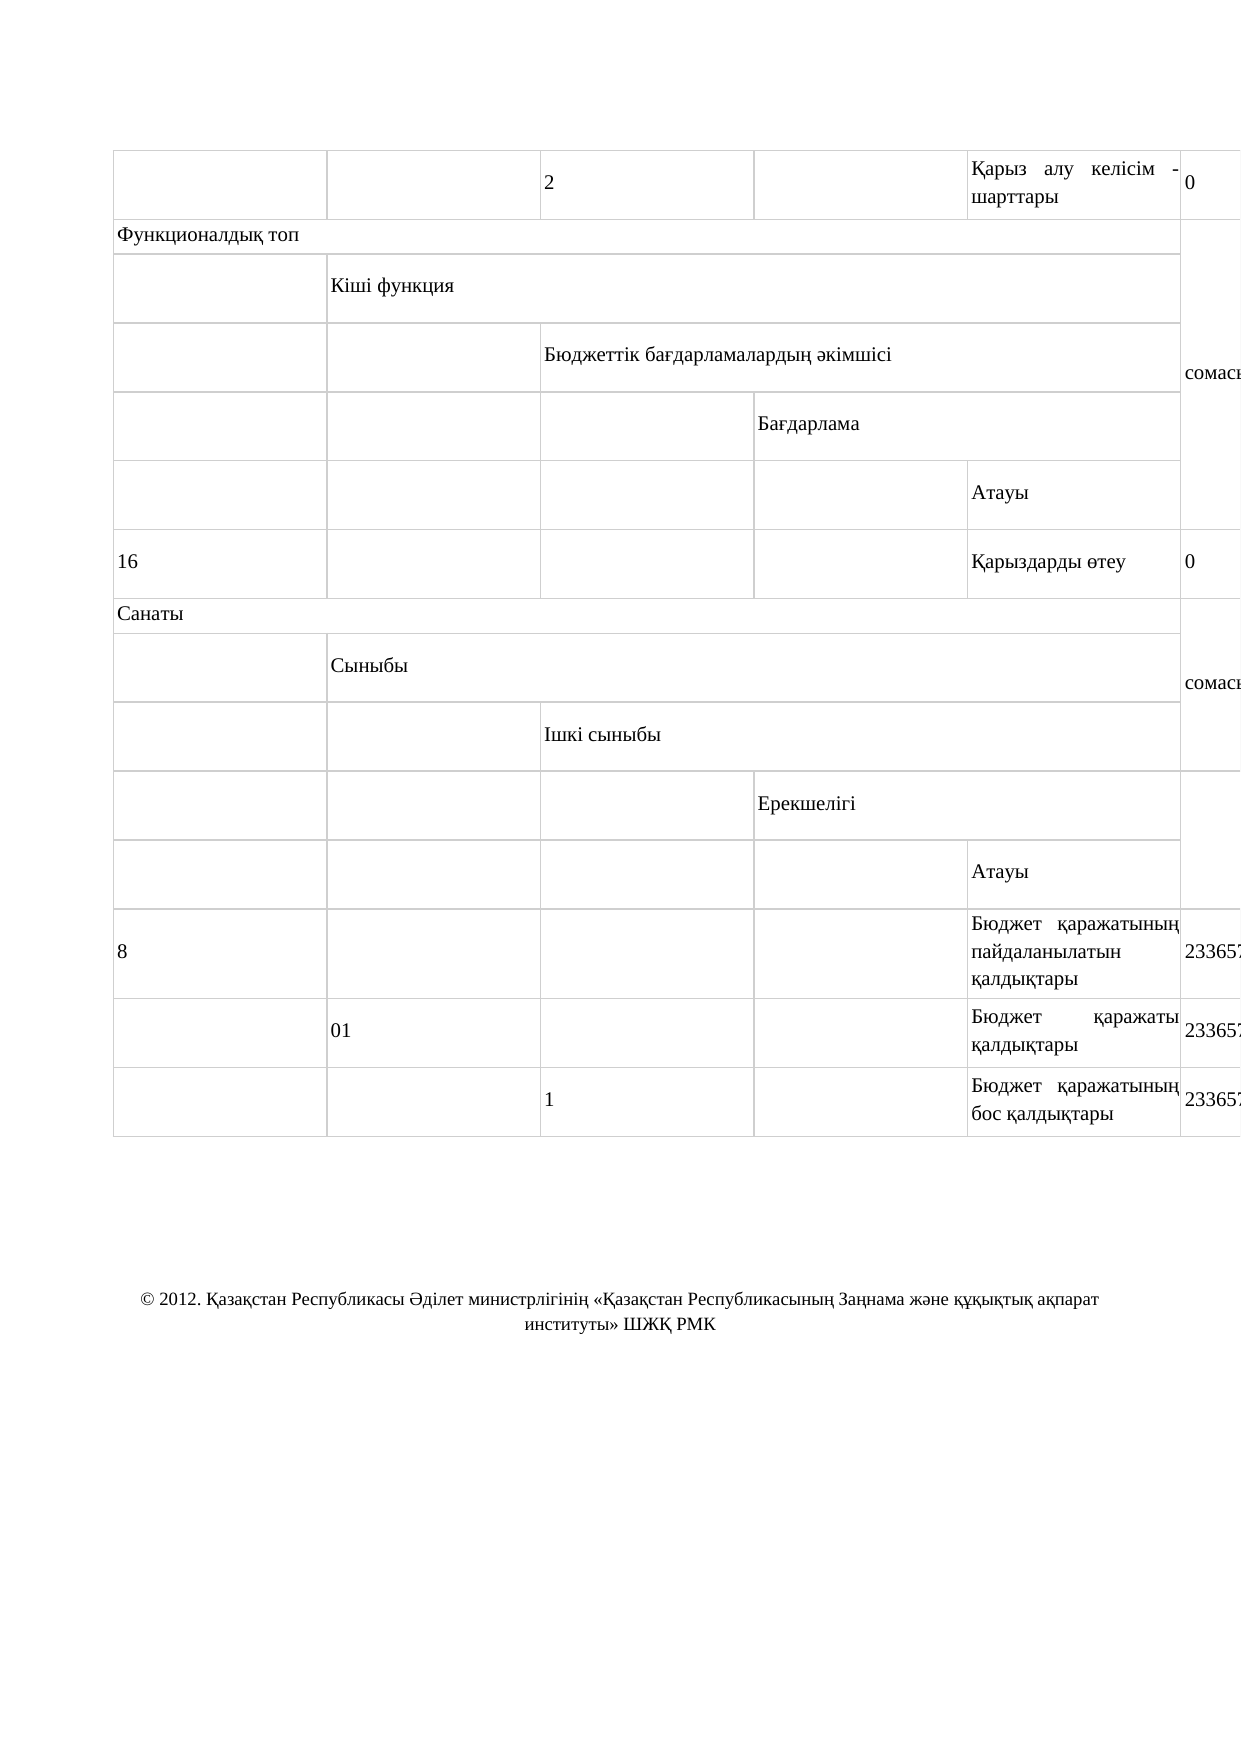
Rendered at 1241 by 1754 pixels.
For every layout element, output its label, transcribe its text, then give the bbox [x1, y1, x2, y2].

table_cell Сыныбы [328, 634, 1180, 701]
table_cell Атауы [968, 841, 1180, 908]
table_cell 233657 [1181, 999, 1240, 1067]
table_cell 01 [328, 999, 540, 1067]
table_cell [755, 841, 967, 908]
table_cell [114, 772, 326, 839]
table_cell [328, 393, 540, 460]
table_cell 0 [1181, 151, 1240, 219]
table_cell 16 [114, 530, 326, 598]
table_cell [328, 1068, 540, 1136]
table_cell Бюджет қаражатының бос қалдықтары [968, 1068, 1180, 1136]
table_cell Санаты [114, 599, 1180, 632]
table_cell [328, 772, 540, 839]
table_cell [328, 910, 540, 998]
table_cell 233657 [1181, 1068, 1240, 1136]
table_cell [114, 1068, 326, 1136]
table_cell Қарыз алу келісім - шарттары [968, 151, 1180, 219]
table_cell [114, 324, 326, 391]
table_cell 2 [541, 151, 753, 219]
table_cell [114, 841, 326, 908]
table_cell [114, 634, 326, 701]
table_cell [755, 461, 967, 529]
table_cell [541, 910, 753, 998]
table_cell [755, 910, 967, 998]
table_cell [328, 461, 540, 529]
table_cell Ерекшелігі [755, 772, 1180, 839]
table_cell [541, 841, 753, 908]
table_cell [755, 999, 967, 1067]
table_cell 1 [541, 1068, 753, 1136]
table_cell Атауы [968, 461, 1180, 529]
table_cell [755, 1068, 967, 1136]
table_cell [114, 461, 326, 529]
table_cell сомасы [1181, 220, 1240, 529]
table_cell Бюджет қаражатының пайдаланылатын қалдықтары [968, 910, 1180, 998]
table_cell 8 [114, 910, 326, 998]
table_cell сомасы [1181, 599, 1240, 770]
table_cell [114, 999, 326, 1067]
table_cell [541, 393, 753, 460]
table_cell [328, 703, 540, 770]
table_cell [328, 530, 540, 598]
table_cell Ішкі сыныбы [541, 703, 1180, 770]
table_cell [114, 703, 326, 770]
table_cell [541, 461, 753, 529]
table_cell [114, 393, 326, 460]
table_cell 0 [1181, 530, 1240, 598]
table_cell [541, 999, 753, 1067]
table_cell Қарыздарды өтеу [968, 530, 1180, 598]
table_cell [114, 255, 326, 322]
table_cell Бюджет қаражаты қалдықтары [968, 999, 1180, 1067]
table_cell Бюджеттік бағдарламалардың әкімшісі [541, 324, 1180, 391]
table_cell [114, 151, 326, 219]
table_cell Кіші функция [328, 255, 1180, 322]
table_cell 233657 [1181, 910, 1240, 998]
table_cell [328, 841, 540, 908]
table_cell [541, 772, 753, 839]
table_cell Функционалдық топ [114, 220, 1180, 253]
table_cell [755, 530, 967, 598]
table_cell [541, 530, 753, 598]
table_cell Бағдарлама [755, 393, 1180, 460]
table_cell [328, 151, 540, 219]
table_cell [328, 324, 540, 391]
text © 2012. Қазақстан Республикасы Әділет министрлігінің «Қазақстан Республикасының Заңнама және құқықтық ақпарат институты» ШЖҚ РМК [112, 1288, 1128, 1334]
table_cell [755, 151, 967, 219]
